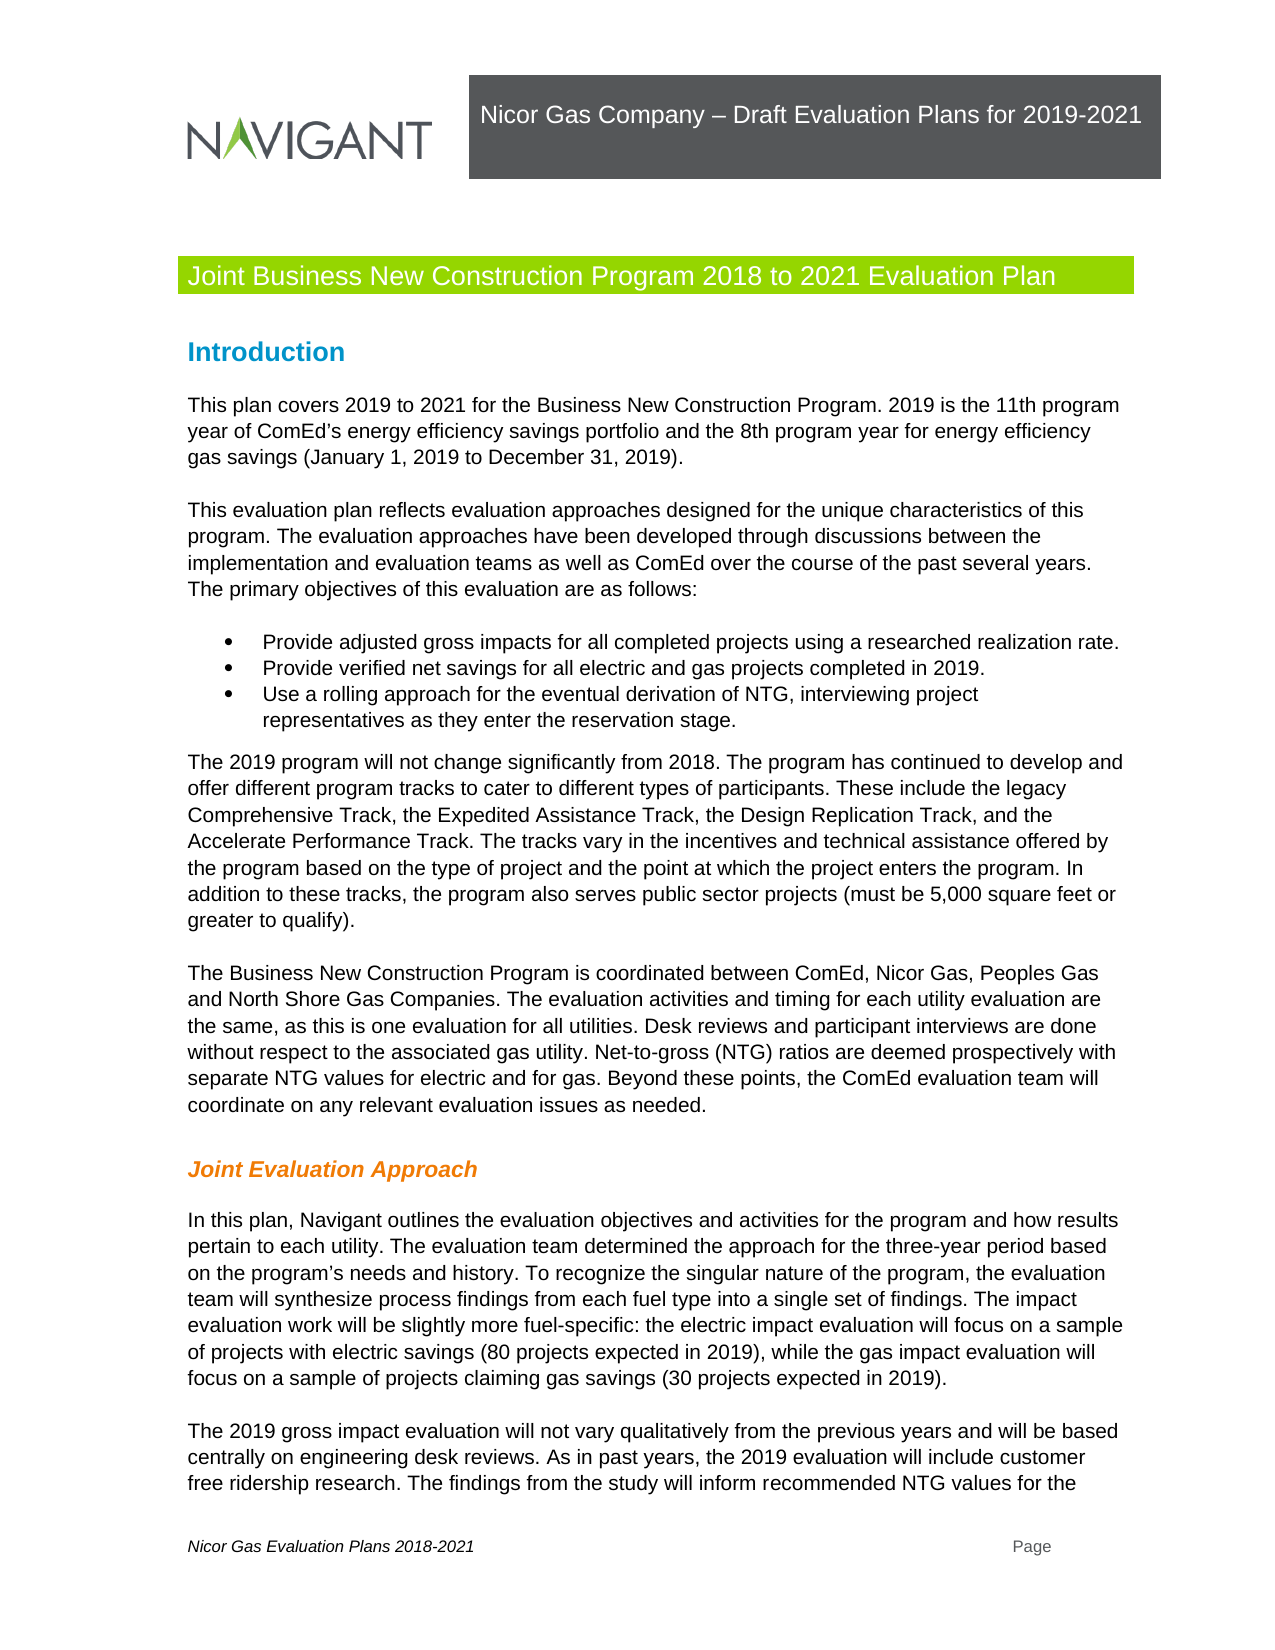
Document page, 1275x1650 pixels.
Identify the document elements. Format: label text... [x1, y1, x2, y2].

subtitle Joint Business New Construction Program 2018 to 2021 Evaluation Plan [179, 258, 1133, 293]
subtitle Introduction [187, 336, 1125, 367]
list Use a rolling approach for the eventual derivation of NTG, interviewing project representatives as they enter the reservation stage. [225, 681, 1125, 731]
text This evaluation plan reflects evaluation approaches designed for the unique characteristics of this program. The evaluation approaches have been developed through discussions between the implementation and evaluation teams as well as ComEd over the course of the past several years. The primary objectives of this evaluation are as follows: [187, 498, 1125, 601]
text This plan covers 2019 to 2021 for the Business New Construction Program. 2019 is the 11th program year of ComEd’s energy efficiency savings portfolio and the 8th program year for energy efficiency gas savings (January 1, 2019 to December 31, 2019). [187, 392, 1125, 469]
list Provide verified net savings for all electric and gas projects completed in 2019. [225, 656, 1125, 679]
text In this plan, Navigant outlines the evaluation objectives and activities for the program and how results pertain to each utility. The evaluation team determined the approach for the three-year period based on the program’s needs and history. To recognize the singular nature of the program, the evaluation team will synthesize process findings from each fuel type into a single set of findings. The impact evaluation work will be slightly more fuel-specific: the electric impact evaluation will focus on a sample of projects with electric savings (80 projects expected in 2019), while the gas impact evaluation will focus on a sample of projects claiming gas savings (30 projects expected in 2019). [187, 1208, 1125, 1390]
text The Business New Construction Program is coordinated between ComEd, Nicor Gas, Peoples Gas and North Shore Gas Companies. The evaluation activities and timing for each utility evaluation are the same, as this is one evaluation for all utilities. Desk reviews and participant interviews are done without respect to the associated gas utility. Net-to-gross (NTG) ratios are deemed prospectively with separate NTG values for electric and for gas. Beyond these points, the ComEd evaluation team will coordinate on any relevant evaluation issues as needed. [187, 961, 1125, 1116]
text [187, 1418, 1125, 1495]
text The 2019 program will not change significantly from 2018. The program has continued to develop and offer different program tracks to cater to different types of participants. These include the legacy Comprehensive Track, the Expedited Assistance Track, the Design Replication Track, and the Accelerate Performance Track. The tracks vary in the incentives and technical assistance offered by the program based on the type of project and the point at which the project enters the program. In addition to these tracks, the program also serves public sector projects (must be 5,000 square feet or greater to qualify). [187, 750, 1125, 932]
list Provide adjusted gross impacts for all completed projects using a researched realization rate. [225, 629, 1125, 654]
subtitle Joint Evaluation Approach [187, 1156, 1125, 1183]
